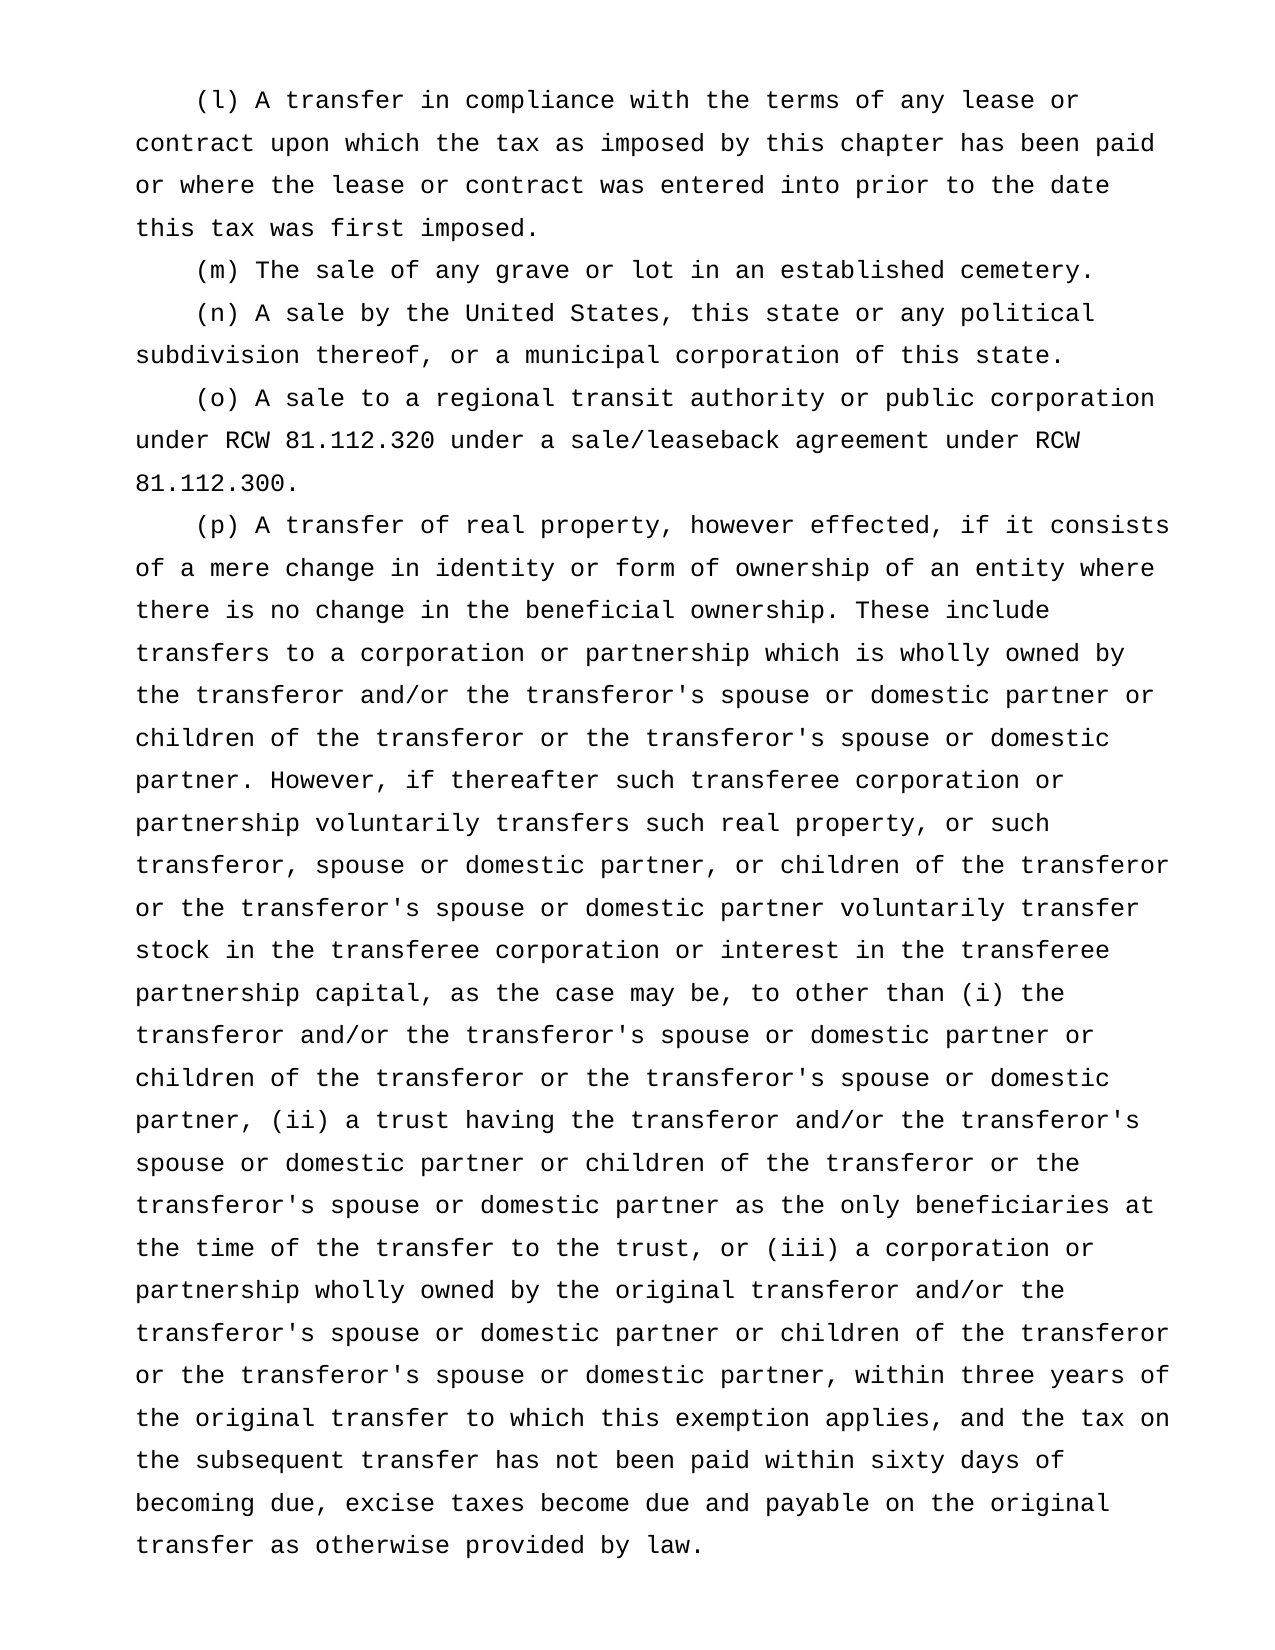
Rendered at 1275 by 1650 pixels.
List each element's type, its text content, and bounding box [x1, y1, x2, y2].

text (n) A sale by the United States, this state or any political subdivision thereof, or a municipal corporation of this state. [135, 287, 1170, 372]
text (o) A sale to a regional transit authority or public corporation under RCW 81.112.320 under a sale/leaseback agreement under RCW 81.112.300. [135, 372, 1170, 500]
text (p) A transfer of real property, however effected, if it consists of a mere change in identity or form of ownership of an entity where there is no change in the beneficial ownership. These include transfers to a corporation or partnership which is wholly owned by the transferor and/or the transferor's spouse or domestic partner or children of the transferor or the transferor's spouse or domestic partner. However, if thereafter such transferee corporation or partnership voluntarily transfers such real property, or such transferor, spouse or domestic partner, or children of the transferor or the transferor's spouse or domestic partner voluntarily transfer stock in the transferee corporation or interest in the transferee partnership capital, as the case may be, to other than (i) the transferor and/or the transferor's spouse or domestic partner or children of the transferor or the transferor's spouse or domestic partner, (ii) a trust having the transferor and/or the transferor's spouse or domestic partner or children of the transferor or the transferor's spouse or domestic partner as the only beneficiaries at the time of the transfer to the trust, or (iii) a corporation or partnership wholly owned by the original transferor and/or the transferor's spouse or domestic partner or children of the transferor or the transferor's spouse or domestic partner, within three years of the original transfer to which this exemption applies, and the tax on the subsequent transfer has not been paid within sixty days of becoming due, excise taxes become due and payable on the original transfer as otherwise provided by law. [135, 500, 1170, 1562]
text (m) The sale of any grave or lot in an established cemetery. [135, 245, 1170, 287]
text (l) A transfer in compliance with the terms of any lease or contract upon which the tax as imposed by this chapter has been paid or where the lease or contract was entered into prior to the date this tax was first imposed. [135, 75, 1170, 245]
